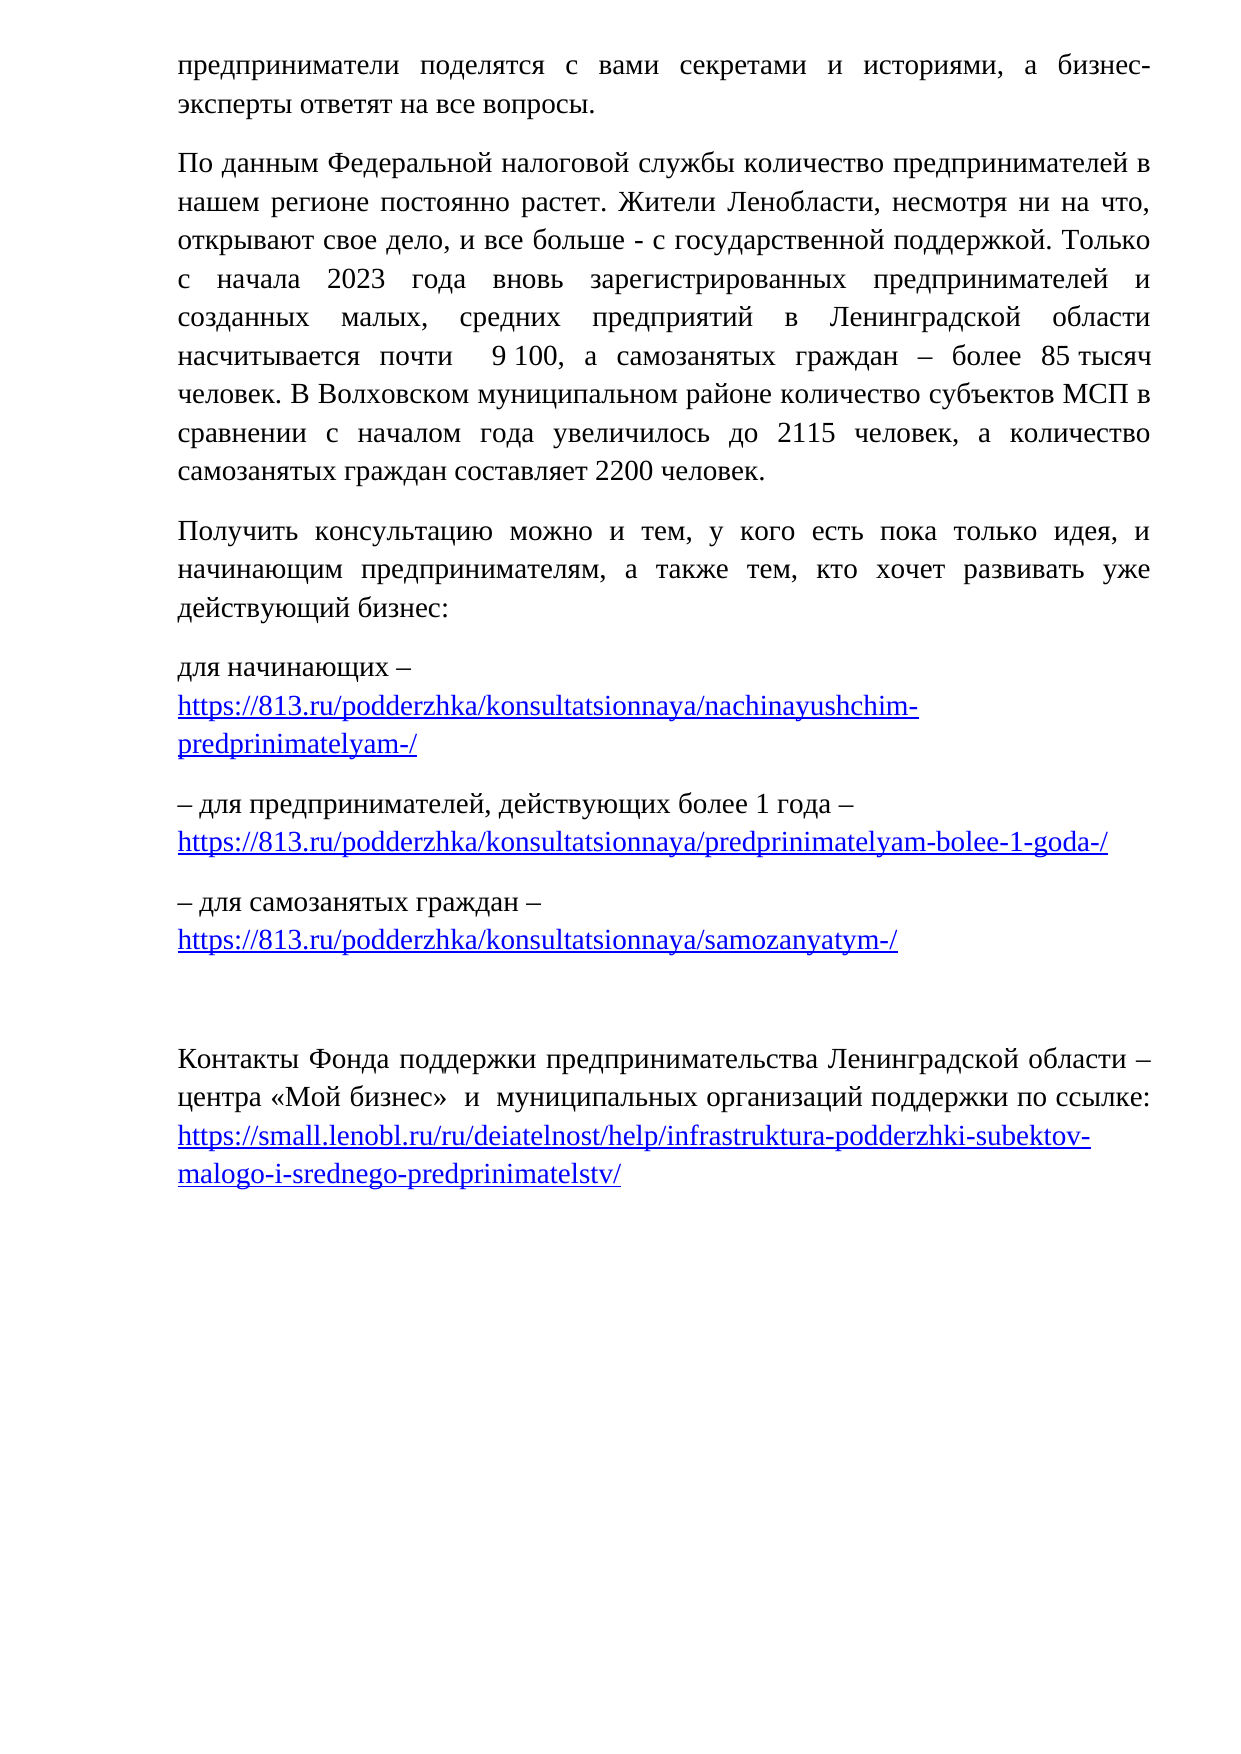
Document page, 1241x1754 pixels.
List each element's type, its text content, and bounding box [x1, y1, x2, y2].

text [177, 47, 1152, 119]
text – для самозанятых граждан – https://813.ru/podderzhka/konsultatsionnaya/samozanyatym-/ [177, 884, 1152, 956]
text для начинающих – https://813.ru/podderzhka/konsultatsionnaya/nachinayushchim-predprinimatelyam-/ [177, 649, 1152, 760]
text По данным Федеральной налоговой службы количество предпринимателей в нашем регионе постоянно растет. Жители Ленобласти, несмотря ни на что, открывают свое дело, и все больше - с государственной поддержкой. Только с начала 2023 года вновь зарегистрированных предпринимателей и созданных малых, средних предприятий в Ленинградской области насчитывается почти 9 100, а самозанятых граждан – более 85 тысяч человек. В Волховском муниципальном районе количество субъектов МСП в сравнении с началом года увеличилось до 2115 человек, а количество самозанятых граждан составляет 2200 человек. [177, 145, 1152, 487]
text Контакты Фонда поддержки предпринимательства Ленинградской области – центра «Мой бизнес» и муниципальных организаций поддержки по ссылке: https://small.lenobl.ru/ru/deiatelnost/help/infrastruktura-podderzhki-subektov-malogo-i-srednego-predprinimatelstv/ [177, 1041, 1152, 1190]
text – для предпринимателей, действующих более 1 года – https://813.ru/podderzhka/konsultatsionnaya/predprinimatelyam-bolee-1-goda-/ [177, 786, 1152, 858]
text Получить консультацию можно и тем, у кого есть пока только идея, и начинающим предпринимателям, а также тем, кто хочет развивать уже действующий бизнес: [177, 513, 1152, 623]
